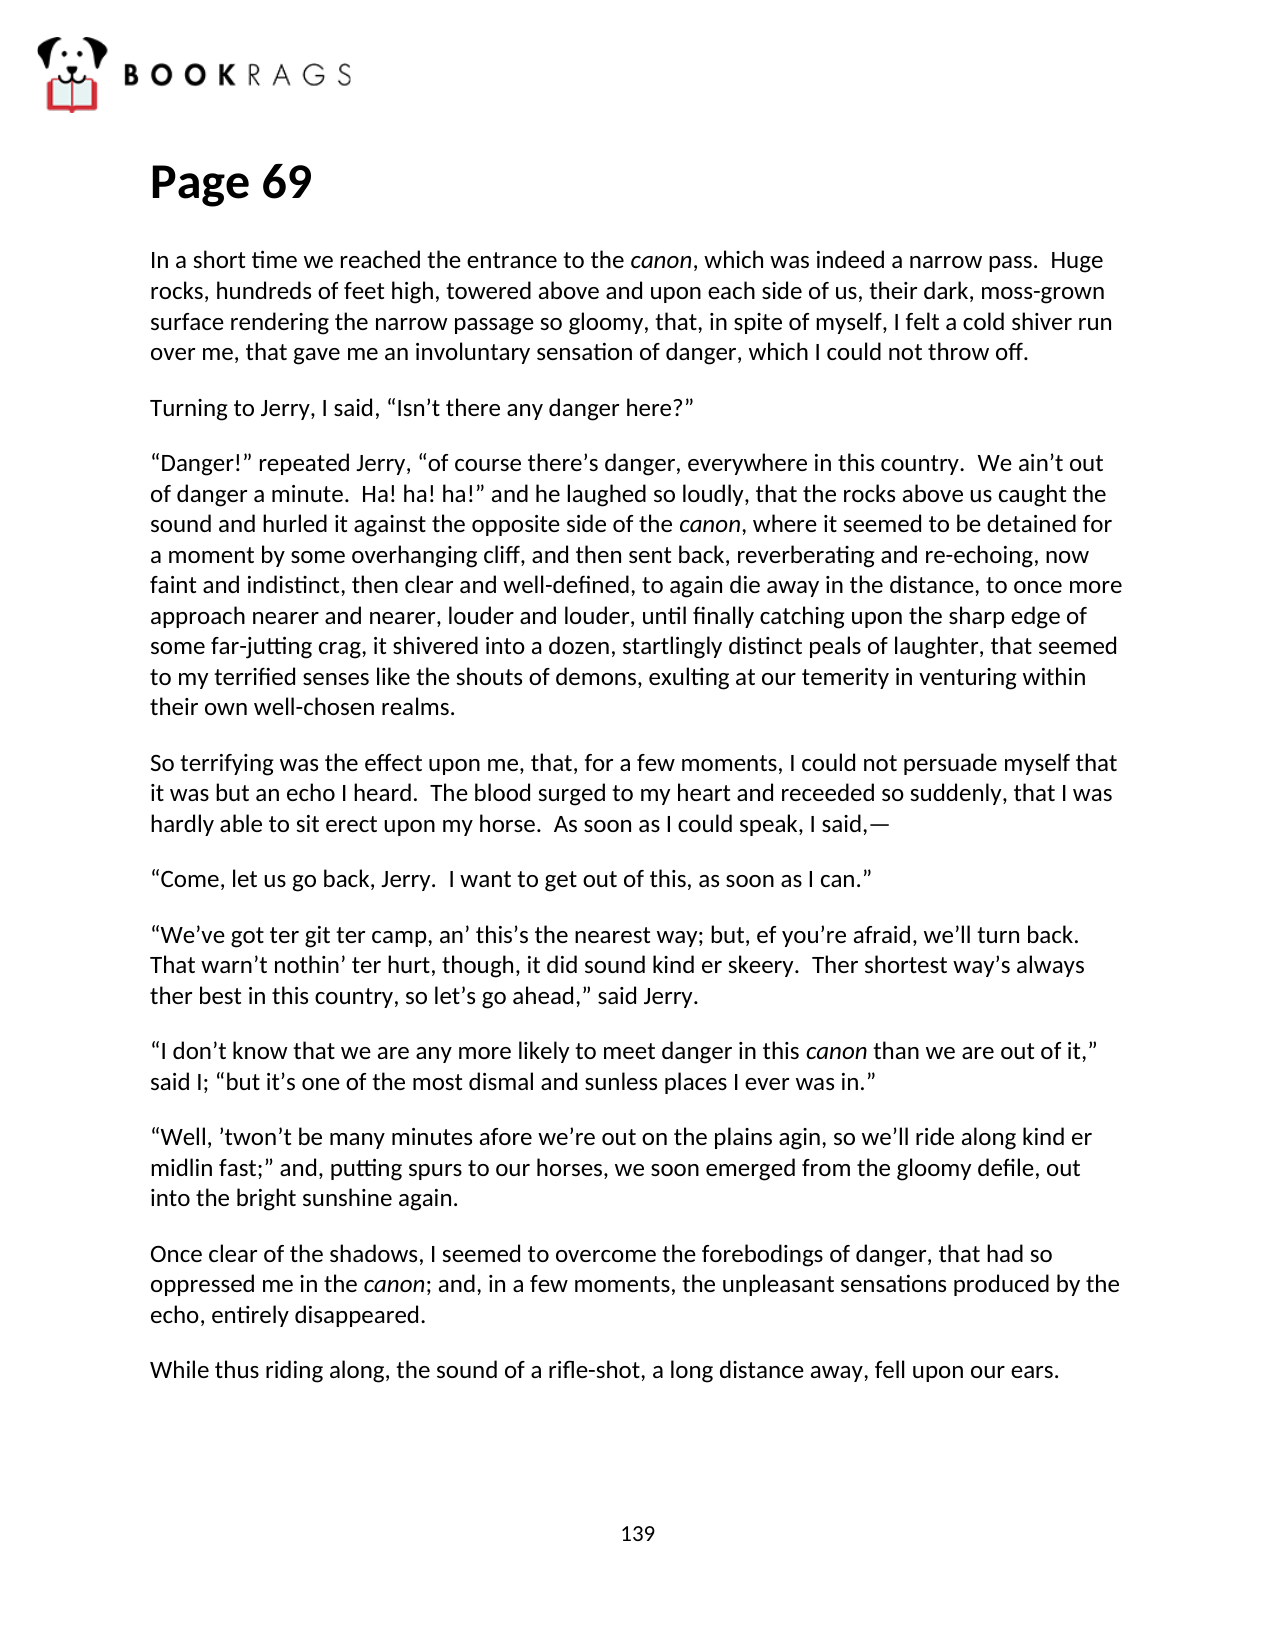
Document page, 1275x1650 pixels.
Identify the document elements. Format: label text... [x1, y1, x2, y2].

text While thus riding along, the sound of a rifle-shot, a long distance away, fell upon our ears. [150, 1355, 1125, 1385]
picture [37, 37, 351, 113]
text Once clear of the shadows, I seemed to overcome the forebodings of danger, that had so oppressed me in the canon; and, in a few moments, the unpleasant sensations produced by the echo, entirely disappeared. [150, 1238, 1125, 1330]
text Turning to Jerry, I said, “Isn’t there any danger here?” [150, 392, 1125, 422]
text “Come, let us go back, Jerry. I want to get out of this, as soon as I can.” [150, 863, 1125, 894]
text “Well, ’twon’t be many minutes afore we’re out on the plains agin, so we’ll ride along kind er midlin fast;” and, putting spurs to our horses, we soon emerged from the gloomy defile, out into the bright sunshine again. [150, 1122, 1125, 1213]
text “We’ve got ter git ter camp, an’ this’s the nearest way; but, ef you’re afraid, we’ll turn back. That warn’t nothin’ ter hurt, though, it did sound kind er skeery. Ther shortest way’s always ther best in this country, so let’s go ahead,” said Jerry. [150, 919, 1125, 1011]
text “I don’t know that we are any more likely to meet danger in this canon than we are out of it,” said I; “but it’s one of the most dismal and sunless places I ever was in.” [150, 1036, 1125, 1097]
text Page 69 [150, 150, 1125, 211]
text So terrifying was the effect upon me, that, for a few moments, I could not persuade myself that it was but an echo I heard. The blood surged to my heart and receeded so suddenly, that I was hardly able to sit erect upon my horse. As soon as I could speak, I said,—­ [150, 747, 1125, 838]
text “Danger!” repeated Jerry, “of course there’s danger, everywhere in this country. We ain’t out of danger a minute. Ha! ha! ha!” and he laughed so loudly, that the rocks above us caught the sound and hurled it against the opposite side of the canon, where it seemed to be detained for a moment by some overhanging cliff, and then sent back, reverberating and re-echoing, now faint and indistinct, then clear and well-defined, to again die away in the distance, to once more approach nearer and nearer, louder and louder, until finally catching upon the sharp edge of some far-jutting crag, it shivered into a dozen, startlingly distinct peals of laughter, that seemed to my terrified senses like the shouts of demons, exulting at our temerity in venturing within their own well-chosen realms. [150, 447, 1125, 722]
text In a short time we reached the entrance to the canon, which was indeed a narrow pass. Huge rocks, hundreds of feet high, towered above and upon each side of us, their dark, moss-grown surface rendering the narrow passage so gloomy, that, in spite of myself, I felt a cold shiver run over me, that gave me an involuntary sensation of danger, which I could not throw off. [150, 244, 1125, 367]
